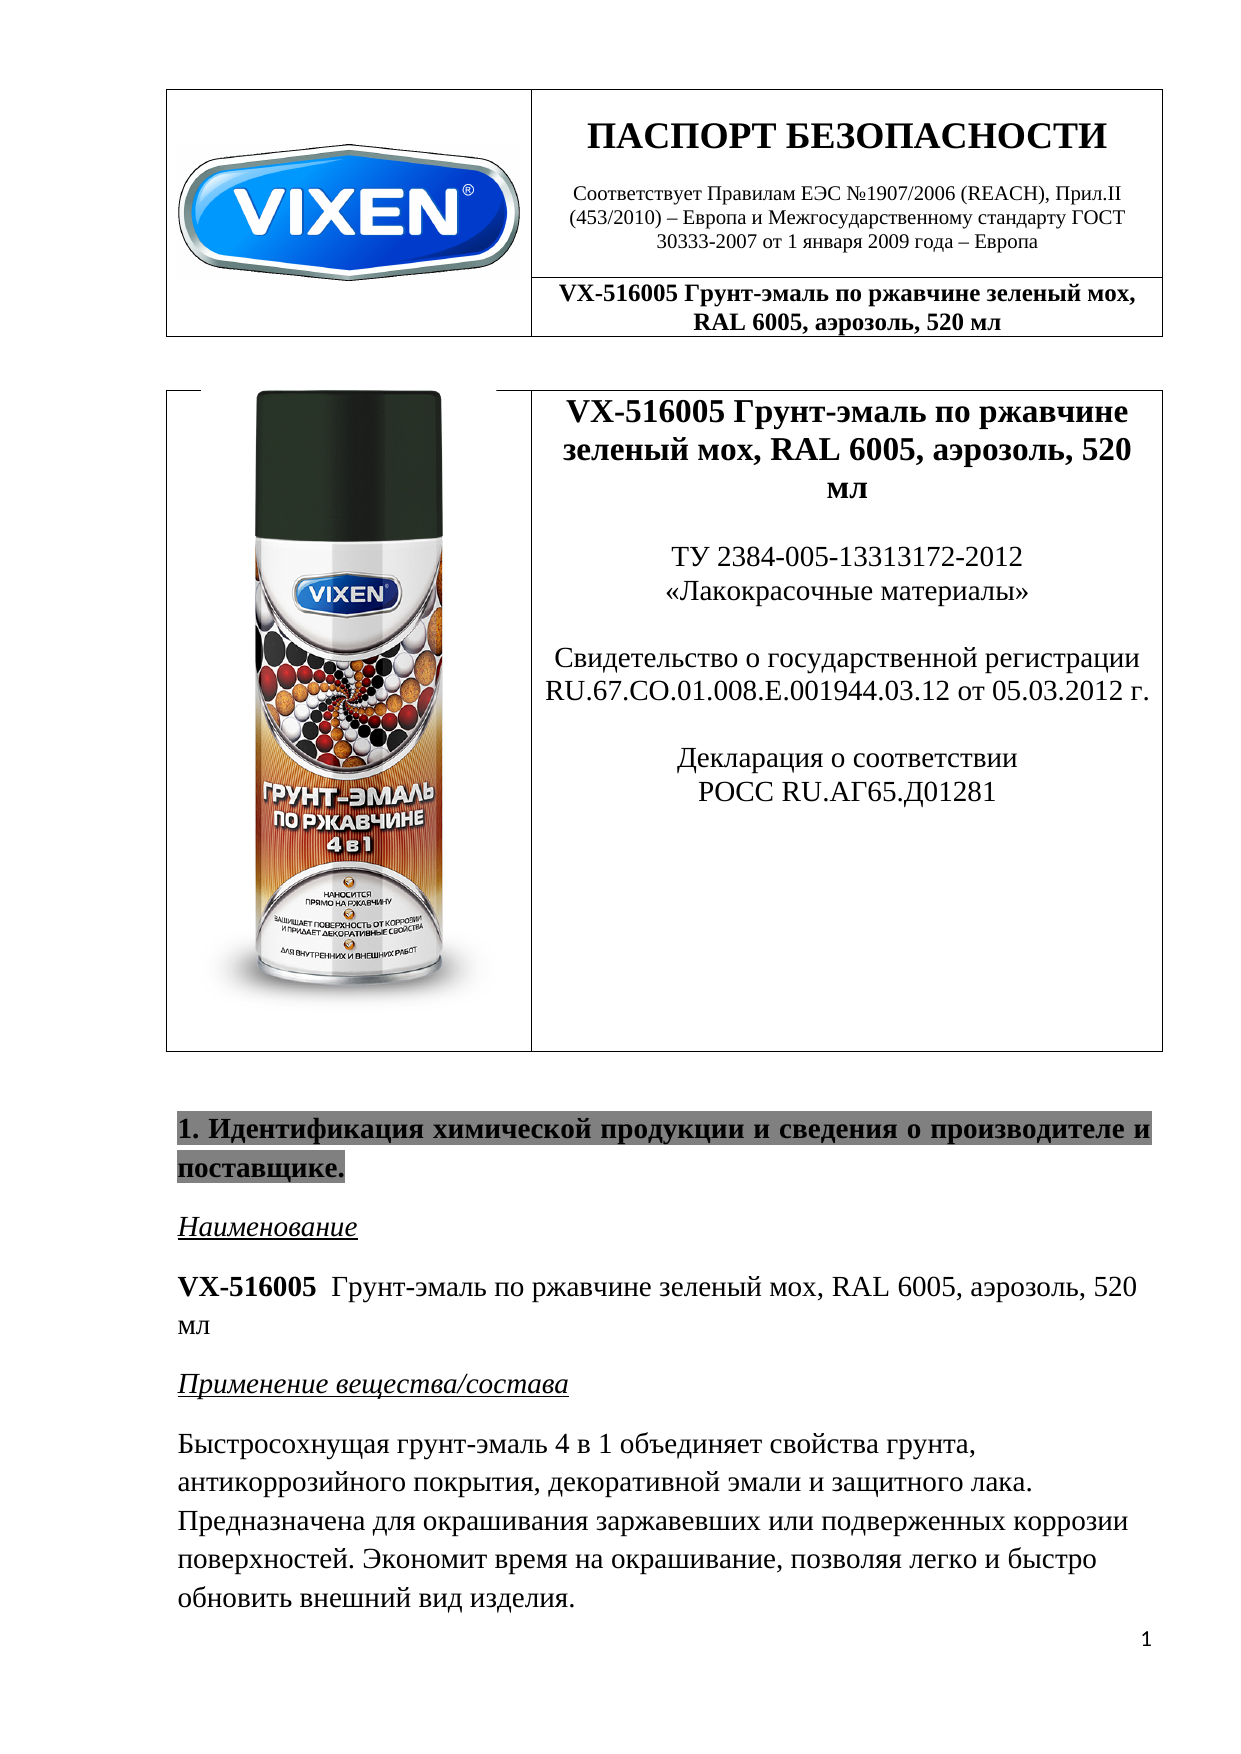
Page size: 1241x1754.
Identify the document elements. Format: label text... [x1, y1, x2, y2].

text 1. Идентификация химической продукции и сведения о производителе и поставщике. [177, 1145, 1152, 1183]
text Быстросохнущая грунт-эмаль 4 в 1 объединяет свойства грунта, антикоррозийного покрытия, декоративной эмали и защитного лака. Предназначена для окрашивания заржавевших или подверженных коррозии поверхностей. Экономит время на окрашивание, позволяя легко и быстро обновить внешний вид изделия. [177, 1426, 1152, 1614]
picture [201, 390, 497, 1013]
table_header VX-516005 Грунт-эмаль по ржавчине зеленый мох, RAL 6005, аэрозоль, 520 мл ТУ 2384-005-13313172-2012 «Лакокрасочные материалы» Свидетельство о государственной регистрации RU.67.СО.01.008.E.001944.03.12 от 05.03.2012 г. Декларация о соответствии POCC RU.АГ65.Д01281 [532, 391, 1162, 1051]
text Применение вещества/состава [177, 1367, 1152, 1400]
table_header [167, 90, 531, 336]
text Наименование [177, 1209, 1152, 1243]
table_cell VX-516005 Грунт-эмаль по ржавчине зеленый мох, RAL 6005, аэрозоль, 520 мл [532, 278, 1162, 336]
text VX-516005 Грунт-эмаль по ржавчине зеленый мох, RAL 6005, аэрозоль, 520 мл [177, 1269, 1152, 1341]
table_header [167, 391, 531, 1051]
table_header ПАСПОРТ БЕЗОПАСНОСТИ Соответствует Правилам ЕЭС №1907/2006 (REACH), Прил.II (453/2010) – Европа и Межгосударственному стандарту ГОСТ 30333-2007 от 1 января 2009 года – Европа [532, 90, 1162, 277]
picture [177, 144, 521, 281]
